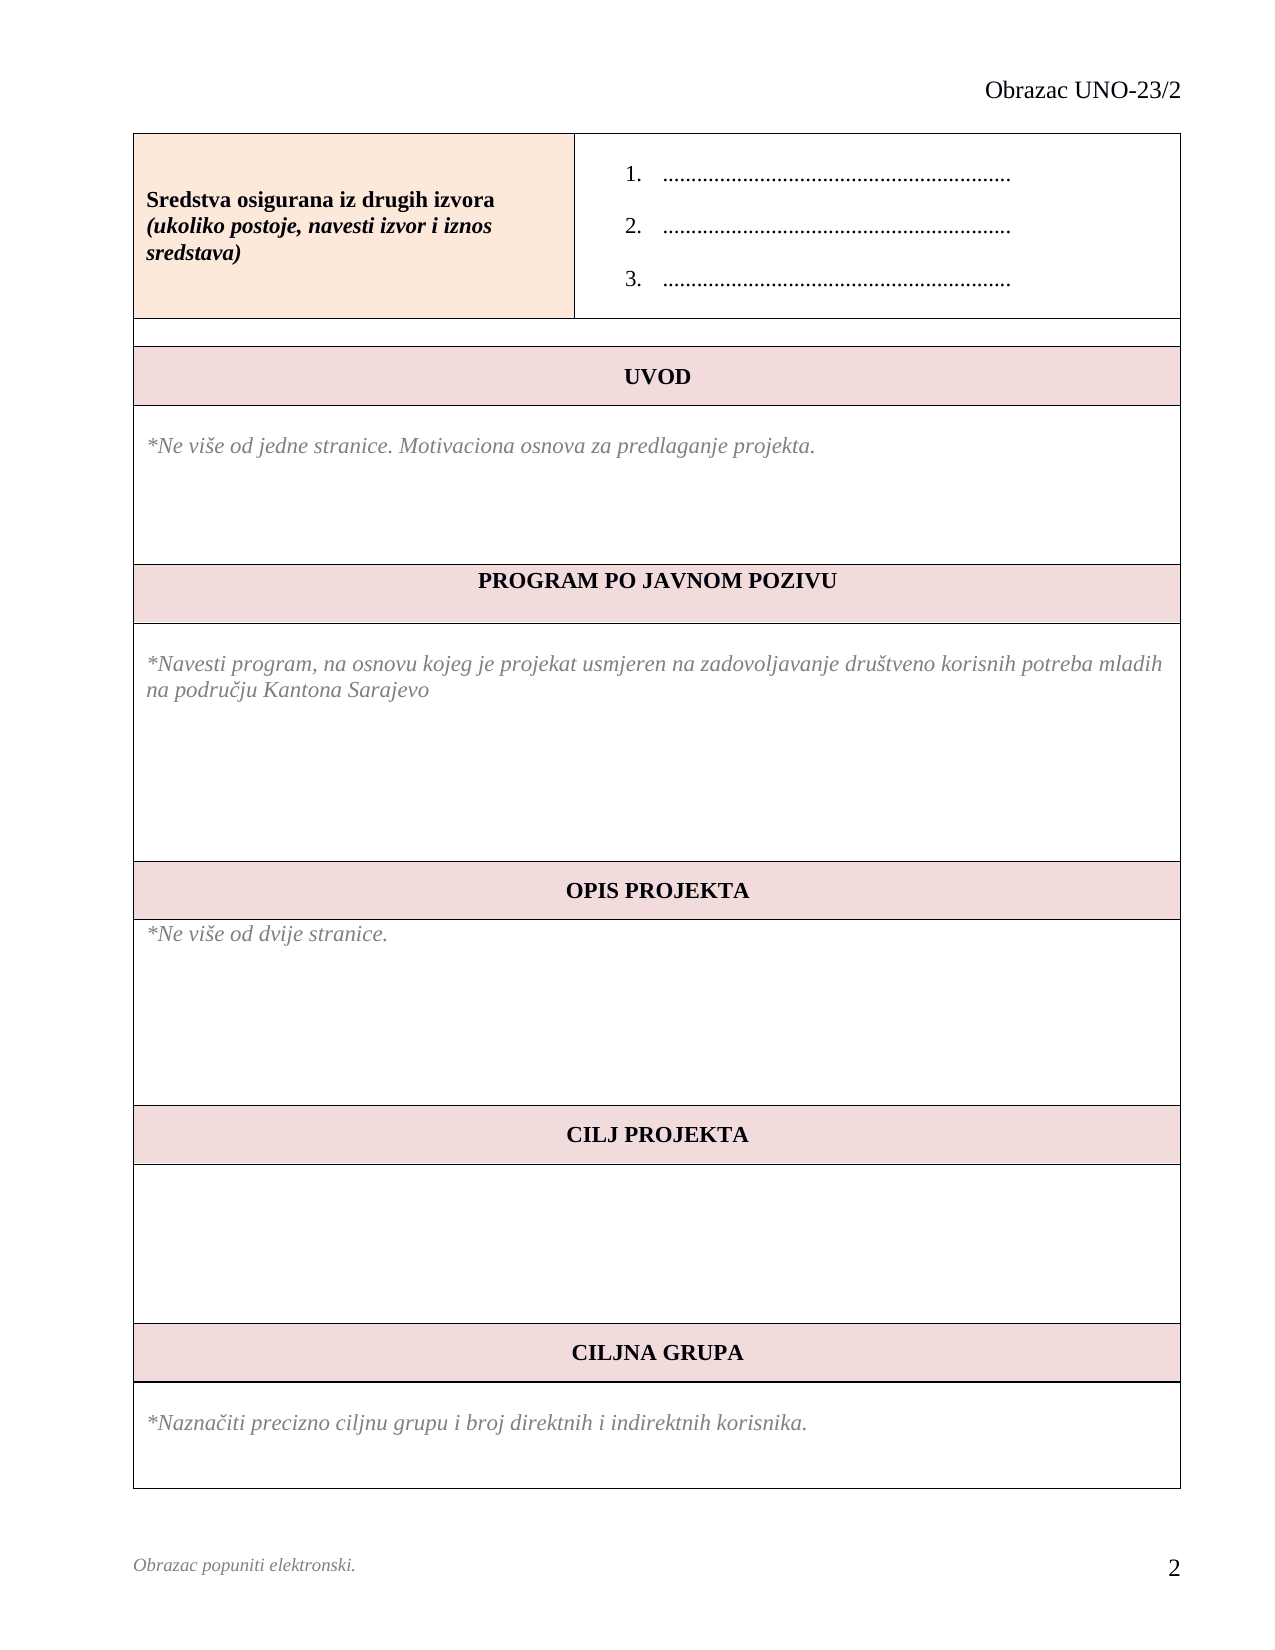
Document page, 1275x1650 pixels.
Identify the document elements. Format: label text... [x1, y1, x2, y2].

table_cell *Ne više od dvije stranice. [134, 920, 1180, 1105]
table_cell CILJ PROJEKTA [134, 1106, 1180, 1163]
table_cell [134, 1165, 1180, 1323]
table_cell [134, 319, 1180, 346]
table_cell CILJNA GRUPA [134, 1324, 1180, 1381]
table_cell UVOD [134, 347, 1180, 405]
table_cell OPIS PROJEKTA [134, 862, 1180, 919]
table_cell *Ne više od jedne stranice. Motivaciona osnova za predlaganje projekta. [134, 406, 1180, 564]
table_cell ............................................................. ............................................................. ............................................................. [575, 134, 1180, 318]
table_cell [134, 1383, 1180, 1488]
table_cell PROGRAM PO JAVNOM POZIVU [134, 565, 1180, 622]
table_cell Sredstva osigurana iz drugih izvora (ukoliko postoje, navesti izvor i iznos sredstava) [134, 134, 574, 318]
table_cell *Navesti program, na osnovu kojeg je projekat usmjeren na zadovoljavanje društveno korisnih potreba mladih na području Kantona Sarajevo [134, 624, 1180, 861]
